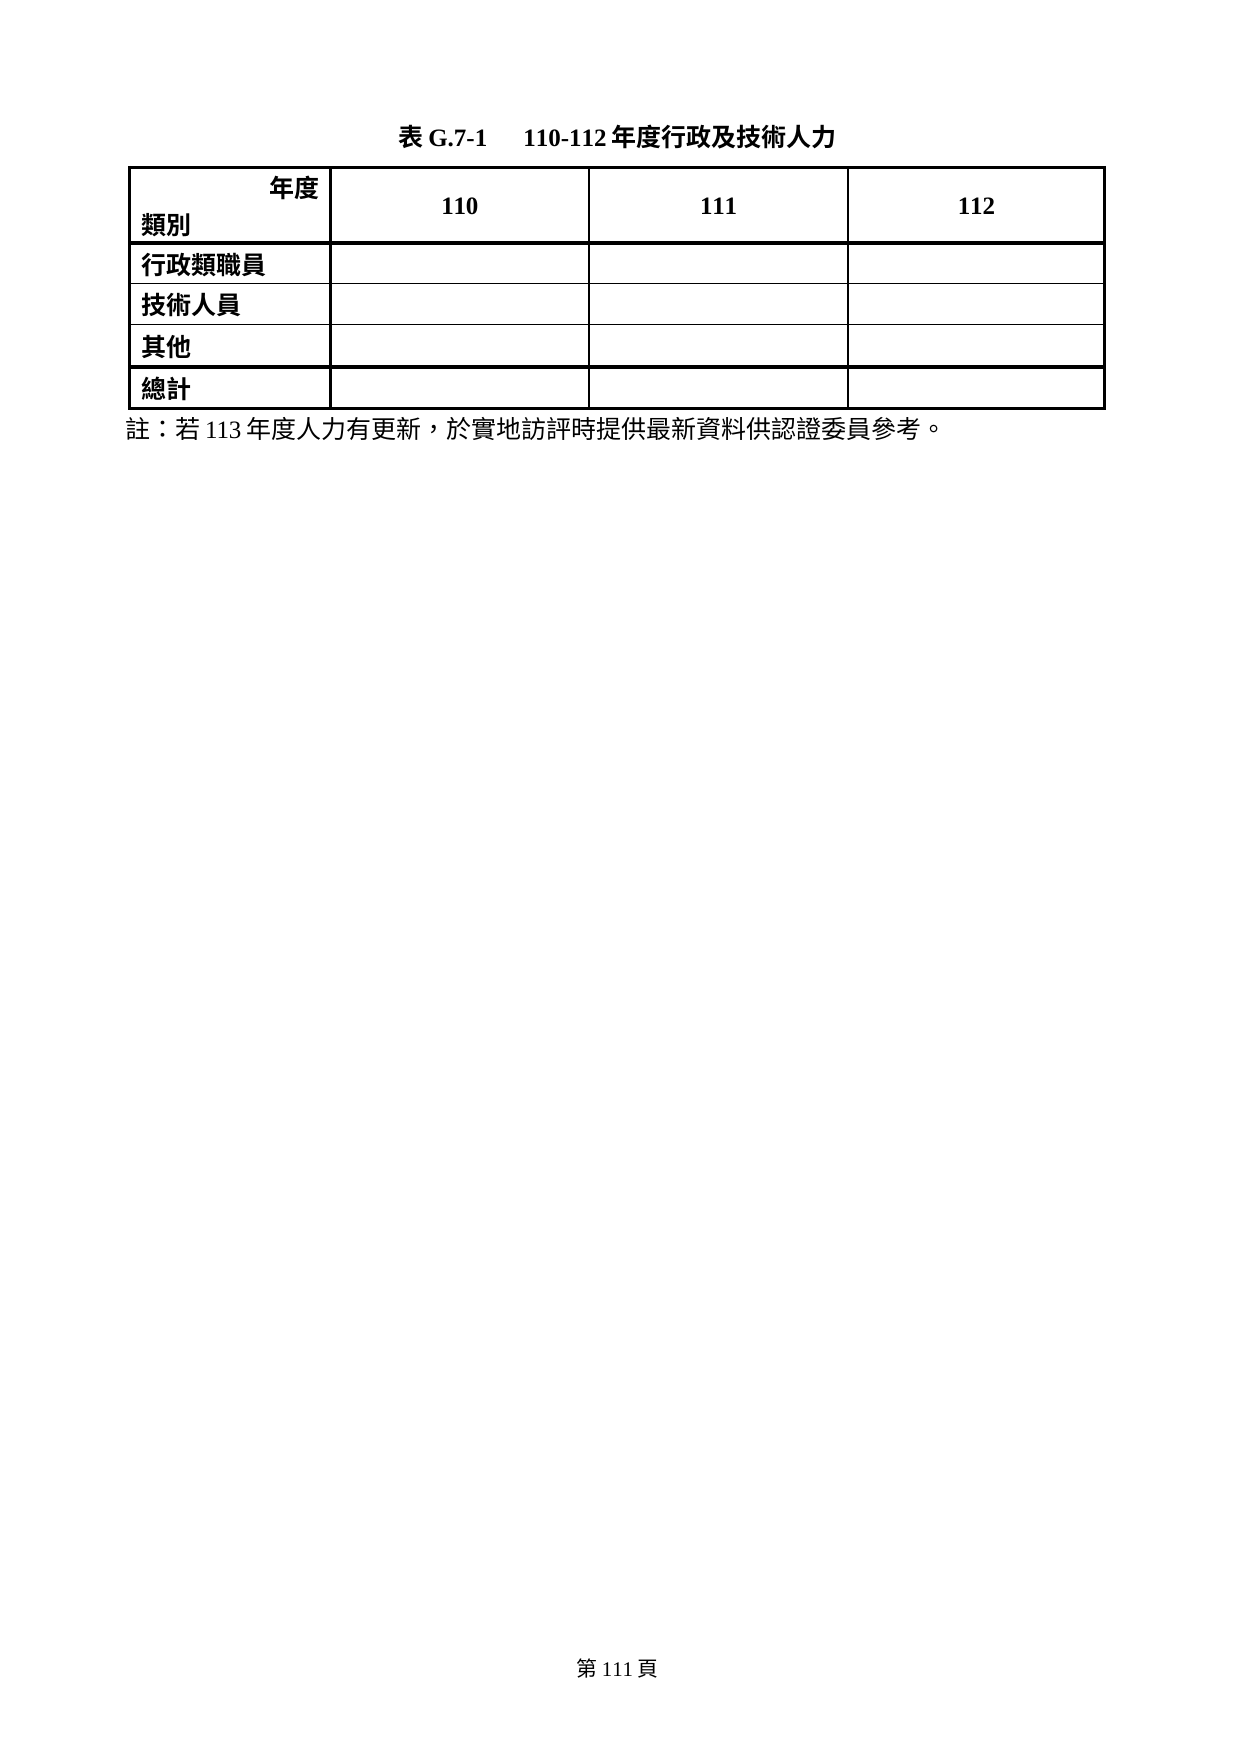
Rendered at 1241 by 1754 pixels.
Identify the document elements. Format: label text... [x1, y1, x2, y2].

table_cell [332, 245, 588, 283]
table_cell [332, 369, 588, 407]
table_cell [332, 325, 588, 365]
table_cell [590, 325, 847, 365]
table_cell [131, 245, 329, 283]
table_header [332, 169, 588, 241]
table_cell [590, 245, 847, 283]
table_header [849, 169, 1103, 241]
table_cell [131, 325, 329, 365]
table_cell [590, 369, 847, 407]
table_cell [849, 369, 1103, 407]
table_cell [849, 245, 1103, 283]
text 表G.7-1 110-112年度行政及技術人力 [112, 117, 1122, 153]
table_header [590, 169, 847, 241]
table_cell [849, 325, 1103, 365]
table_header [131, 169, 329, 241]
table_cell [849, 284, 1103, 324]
text 註：若113年度人力有更新，於實地訪評時提供最新資料供認證委員參考。 [125, 410, 1122, 446]
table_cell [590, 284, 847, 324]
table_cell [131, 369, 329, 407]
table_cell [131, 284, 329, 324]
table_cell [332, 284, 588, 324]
